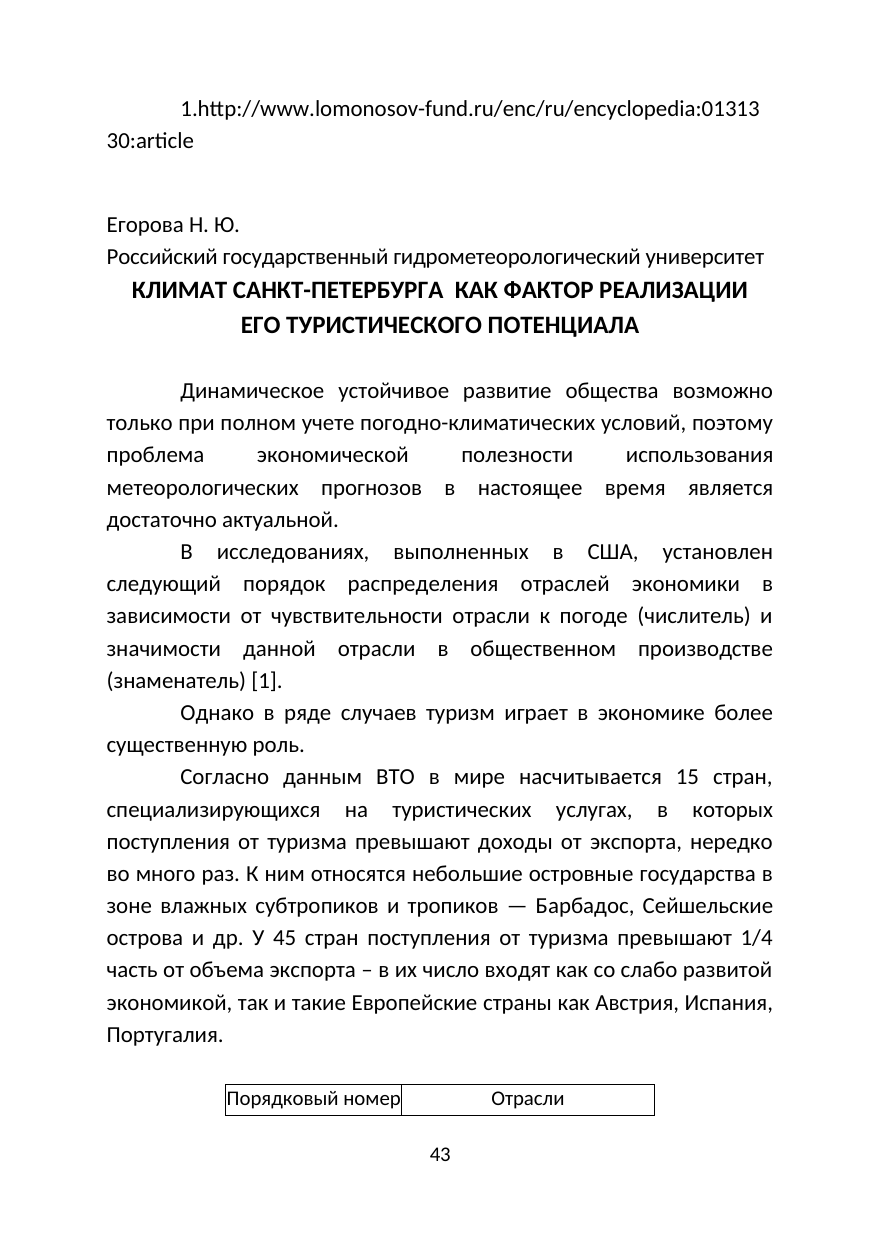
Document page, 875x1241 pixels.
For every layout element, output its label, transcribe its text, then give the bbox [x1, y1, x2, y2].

text Российский государственный гидрометеорологический университет [106, 242, 774, 270]
text 1.http://www.lomonosov-fund.ru/enc/ru/encyclopedia:01313 30:article [106, 94, 774, 155]
text ЕГО ТУРИСТИЧЕСКОГО ПОТЕНЦИАЛА [106, 309, 774, 339]
text Егорова Н. Ю. [106, 210, 765, 238]
table_header Порядковый номер [226, 1085, 401, 1115]
text Согласно данным ВТО в мире насчитывается 15 стран, специализирующихся на туристических услугах, в которых поступления от туризма превышают доходы от экспорта, нередко во много раз. К ним относятся небольшие островные государства в зоне влажных субтропиков и тропиков — Барбадос, Сейшельские острова и др. У 45 стран поступления от туризма превышают 1/4 часть от объема экспорта – в их число входят как со слабо развитой экономикой, так и такие Европейские страны как Австрия, Испания, Португалия. [106, 762, 774, 1048]
text КЛИМАТ САНКТ-ПЕТЕРБУРГА КАК ФАКТОР РЕАЛИЗАЦИИ [106, 274, 774, 304]
text Динамическое устойчивое развитие общества возможно только при полном учете погодно-климатических условий, поэтому проблема экономической полезности использования метеорологических прогнозов в настоящее время является достаточно актуальной. [106, 376, 774, 533]
table_header Отрасли [402, 1085, 654, 1115]
text Однако в ряде случаев туризм играет в экономике более существенную роль. [106, 698, 774, 758]
text В исследованиях, выполненных в США, установлен следующий порядок распределения отраслей экономики в зависимости от чувствительности отрасли к погоде (числитель) и значимости данной отрасли в общественном производстве (знаменатель) [1]. [106, 537, 774, 694]
